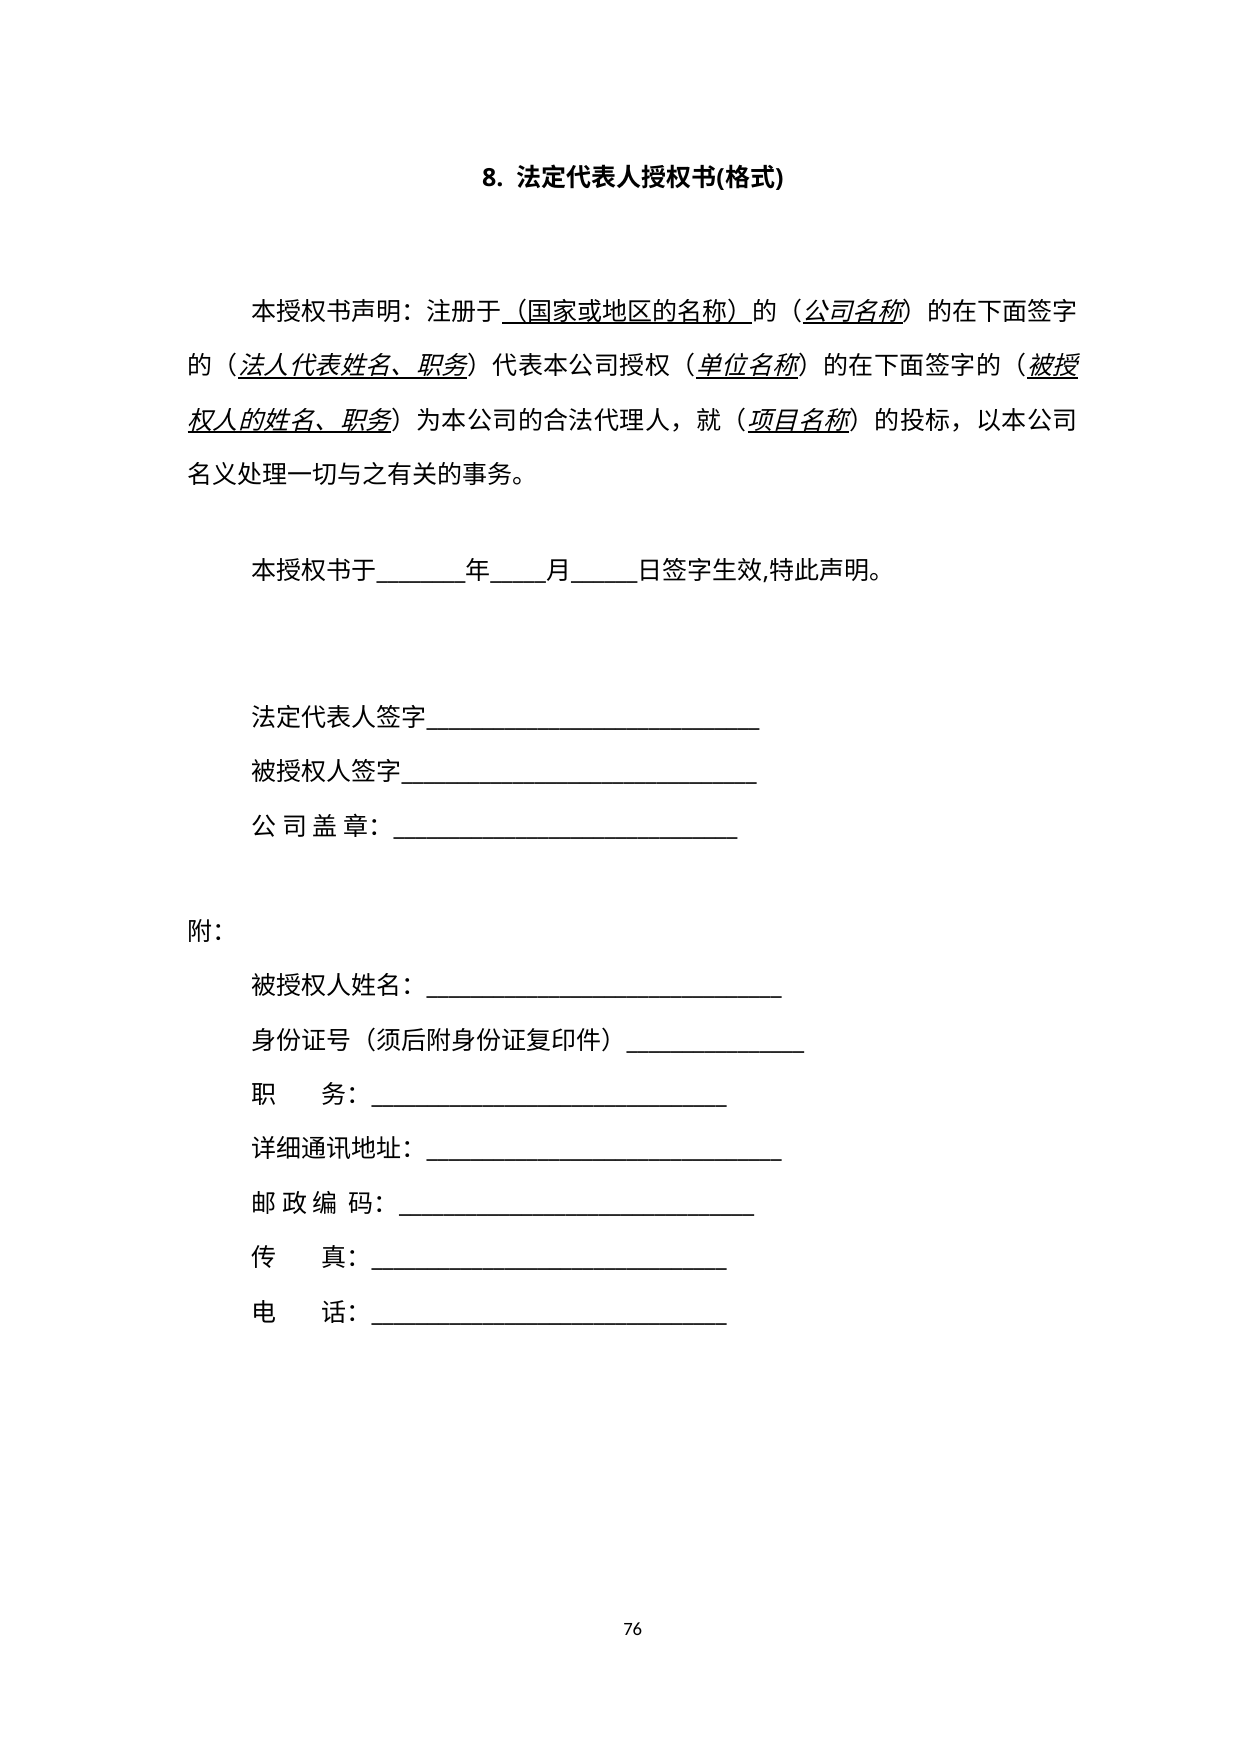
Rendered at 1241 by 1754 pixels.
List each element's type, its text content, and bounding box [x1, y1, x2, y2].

text 电 话：________________________________ [187, 1292, 1078, 1328]
text 附： [187, 911, 1078, 948]
text 公 司 盖 章：_______________________________ [187, 806, 1078, 842]
text 法定代表人签字______________________________ [187, 697, 1078, 733]
text 详细通讯地址：________________________________ [187, 1129, 1078, 1165]
text 被授权人姓名：________________________________ [187, 966, 1078, 1002]
text 传 真：________________________________ [187, 1238, 1078, 1274]
text 身份证号（须后附身份证复印件）________________ [187, 1020, 1078, 1056]
text 职 务：________________________________ [187, 1074, 1078, 1111]
text 被授权人签字________________________________ [187, 752, 1078, 788]
text 邮 政 编 码：________________________________ [187, 1183, 1078, 1219]
text 本授权书声明：注册于（国家或地区的名称）的（公司名称）的在下面签字的（法人代表姓名、职务）代表本公司授权（单位名称）的在下面签字的（被授权人的姓名、职务）为本公司的合法代理人，就（项目名称）的投标，以本公司名义处理一切与之有关的事务。 [187, 291, 1078, 536]
text 本授权书于________年_____月______日签字生效,特此声明。 [187, 550, 1078, 631]
subtitle 8. 法定代表人授权书(格式) [187, 157, 1078, 193]
